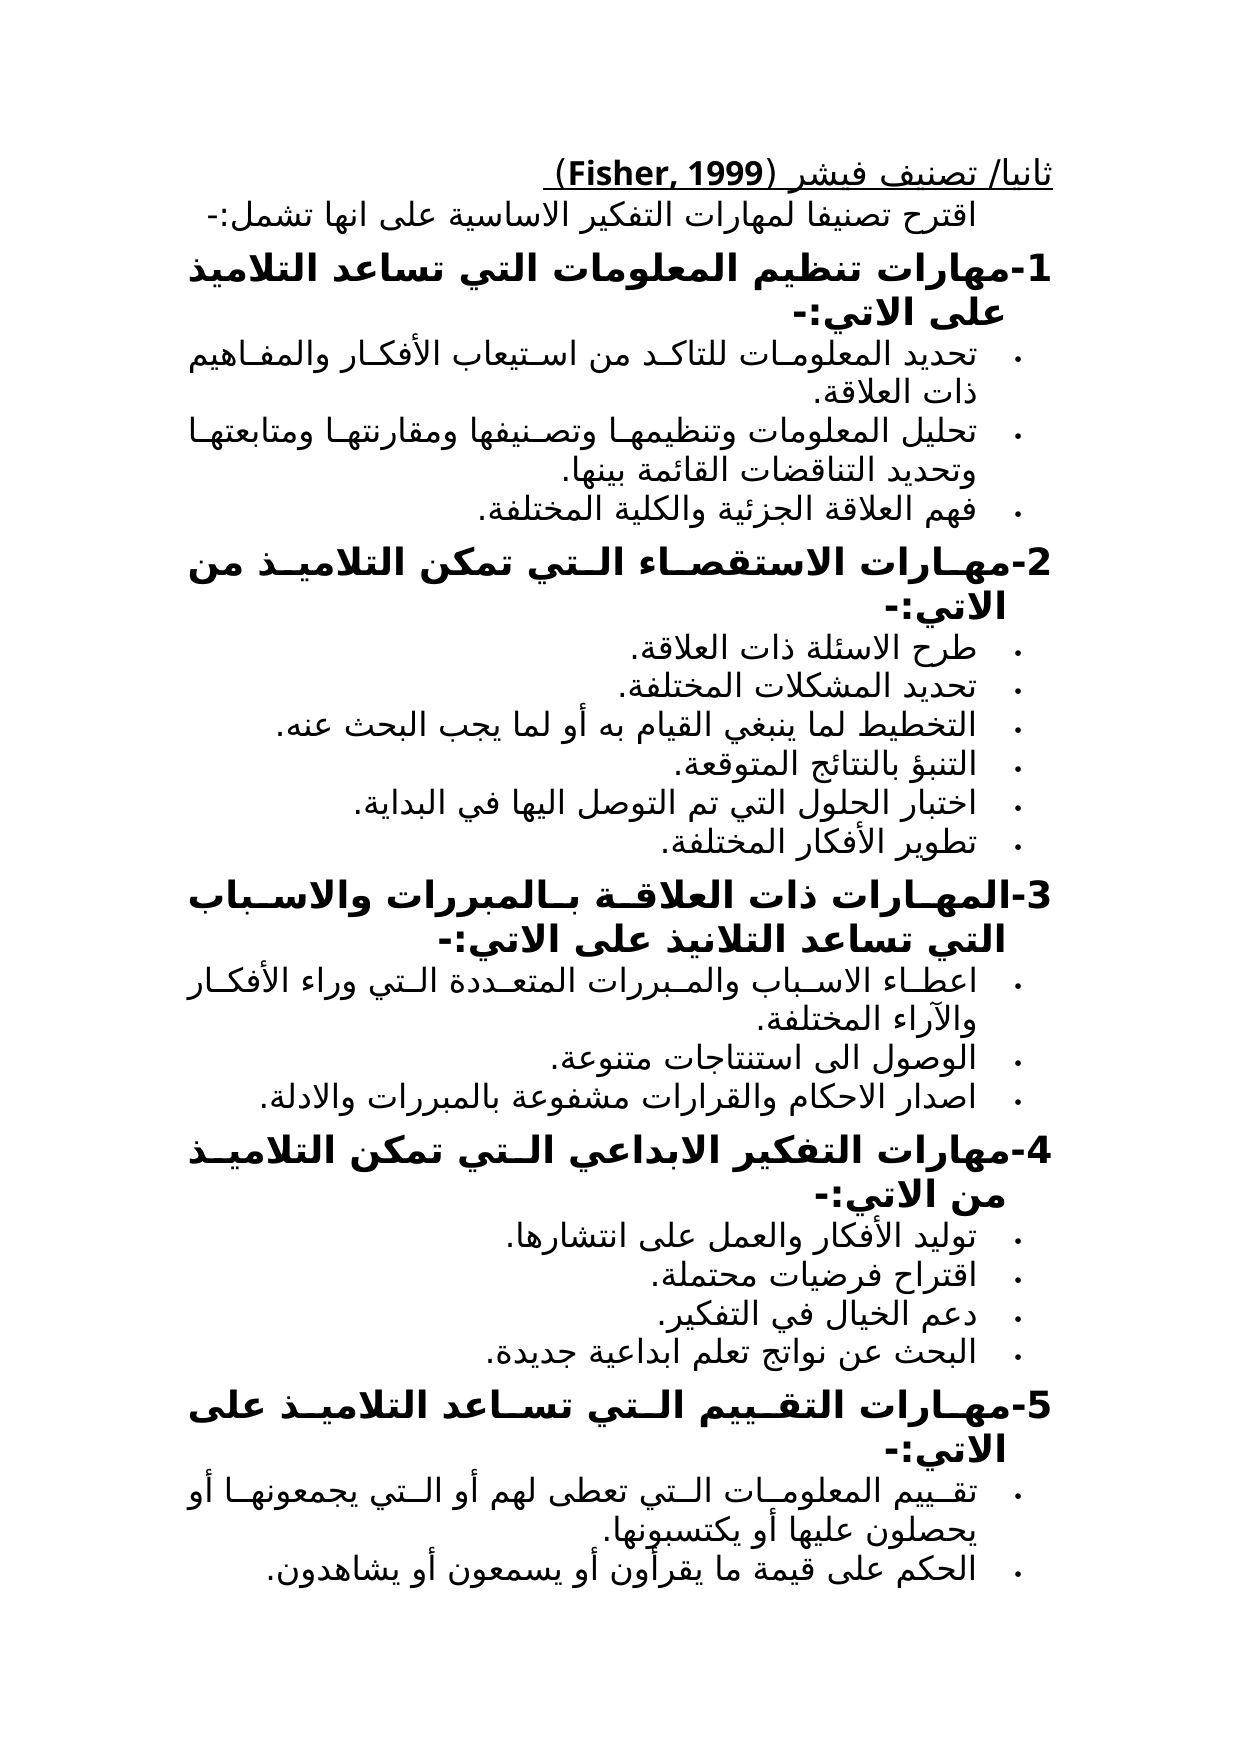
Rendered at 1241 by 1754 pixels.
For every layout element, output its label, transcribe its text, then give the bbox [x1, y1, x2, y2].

list اختبار الحلول التي تم التوصل اليها في البداية. [187, 783, 1015, 822]
list توليد الأفكار والعمل على انتشارها. [187, 1216, 1015, 1255]
list اصدار الاحكام والقرارات مشفوعة بالمبررات والادلة. [187, 1078, 1015, 1116]
text ثانيا/ تصنيف فيشر (Fisher, 1999) [150, 150, 1053, 195]
list البحث عن نواتج تعلم ابداعية جديدة. [187, 1333, 1015, 1372]
list فهم العلاقة الجزئية والكلية المختلفة. [187, 489, 1015, 528]
text 1-مهارات تنظيم المعلومات التي تساعد التلاميذ على الاتي:- [187, 247, 1053, 334]
text 4-مهارات التفكير الابداعي التي تمكن التلاميذ من الاتي:- [187, 1129, 1053, 1216]
text اقترح تصنيفا لمهارات التفكير الاساسية على انها تشمل:- [187, 195, 1053, 234]
text 5-مهارات التقييم التي تساعد التلاميذ على الاتي:- [187, 1384, 1053, 1471]
list دعم الخيال في التفكير. [187, 1294, 1015, 1333]
list اعطاء الاسباب والمبررات المتعددة التي وراء الأفكار والآراء المختلفة. [187, 961, 1015, 1039]
list تحليل المعلومات وتنظيمها وتصنيفها ومقارنتها ومتابعتها وتحديد التناقضات القائمة بينها. [187, 412, 1015, 489]
list طرح الاسئلة ذات العلاقة. [187, 628, 1015, 667]
list التخطيط لما ينبغي القيام به أو لما يجب البحث عنه. [187, 706, 1015, 745]
text 2-مهارات الاستقصاء التي تمكن التلاميذ من الاتي:- [187, 541, 1053, 628]
text 3-المهارات ذات العلاقة بالمبررات والاسباب التي تساعد التلانيذ على الاتي:- [187, 874, 1053, 961]
list التنبؤ بالنتائج المتوقعة. [187, 745, 1015, 783]
list الوصول الى استنتاجات متنوعة. [187, 1039, 1015, 1078]
list اقتراح فرضيات محتملة. [187, 1255, 1015, 1294]
list تقييم المعلومات التي تعطى لهم أو التي يجمعونها أو يحصلون عليها أو يكتسبونها. [187, 1471, 1015, 1549]
list الحكم على قيمة ما يقرأون أو يسمعون أو يشاهدون. [187, 1549, 1015, 1588]
list تحديد المعلومات للتاكد من استيعاب الأفكار والمفاهيم ذات العلاقة. [187, 334, 1015, 412]
list تحديد المشكلات المختلفة. [187, 667, 1015, 706]
list تطوير الأفكار المختلفة. [187, 822, 1015, 861]
